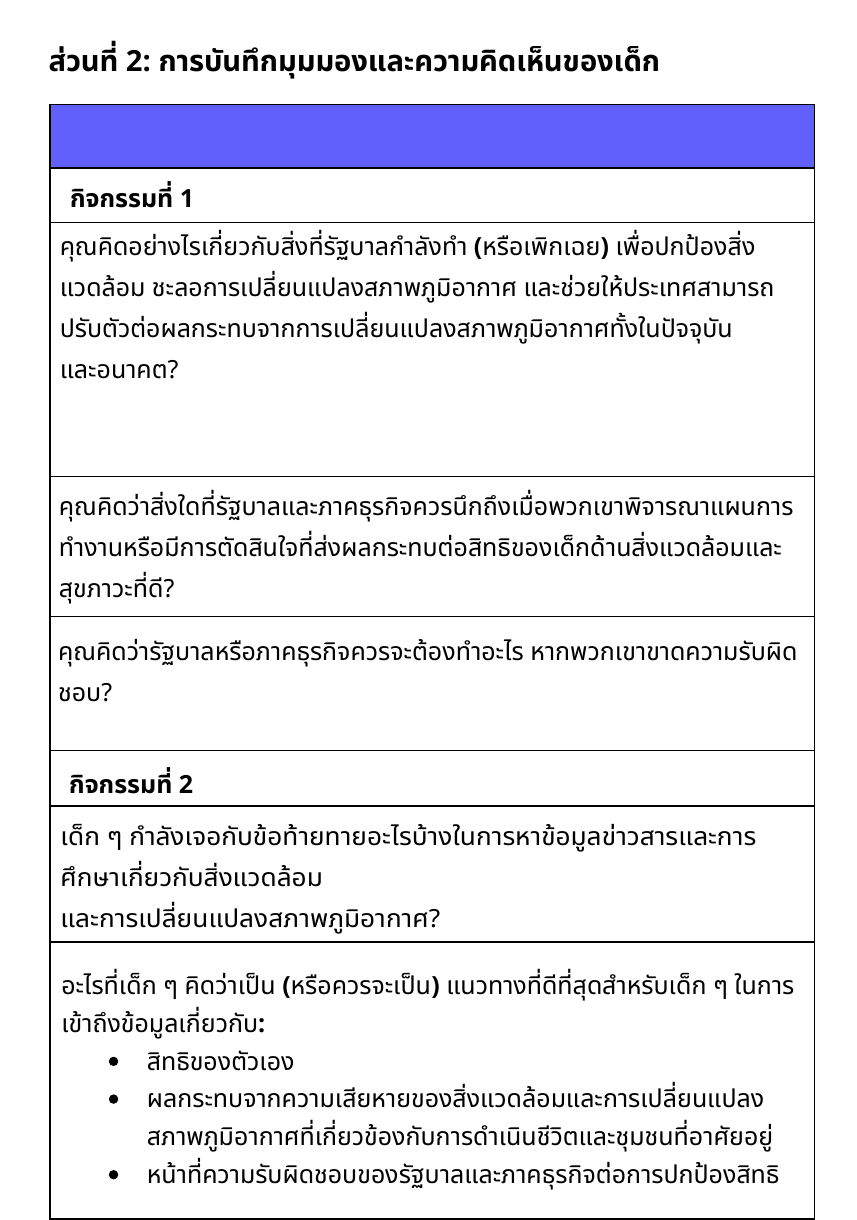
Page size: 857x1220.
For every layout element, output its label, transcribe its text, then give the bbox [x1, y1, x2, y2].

table_cell คุณคิดว่ารัฐบาลหรือภาคธุรกิจควรจะต้องทำอะไร หากพวกเขาขาดความรับผิดชอบ? [51, 617, 814, 750]
table_cell คุณคิดว่าสิ่งใดที่รัฐบาลและภาคธุรกิจควรนึกถึงเมื่อพวกเขาพิจารณาแผนการทำงานหรือมีการตัดสินใจที่ส่งผลกระทบต่อสิทธิของเด็กด้านสิ่งแวดล้อมและสุขภาวะที่ดี? [51, 477, 814, 616]
table_header [51, 105, 814, 167]
table_cell กิจกรรมที่ 2 [51, 751, 814, 805]
text ส่วนที่ 2: การบันทึกมุมมองและความคิดเห็นของเด็ก [48, 41, 856, 85]
table_cell คุณคิดอย่างไรเกี่ยวกับสิ่งที่รัฐบาลกำลังทำ (หรือเพิกเฉย) เพื่อปกป้องสิ่งแวดล้อม ชะลอการเปลี่ยนแปลงสภาพภูมิอากาศ และช่วยให้ประเทศสามารถปรับตัวต่อผลกระทบจากการเปลี่ยนแปลงสภาพภูมิอากาศทั้งในปัจจุบัน และอนาคต? [51, 223, 814, 476]
table_cell เด็ก ๆ กำลังเจอกับข้อท้ายทายอะไรบ้างในการหาข้อมูลข่าวสารและการศึกษาเกี่ยวกับสิ่งแวดล้อม และการเปลี่ยนแปลงสภาพภูมิอากาศ? [51, 807, 814, 941]
table_cell กิจกรรมที่ 1 [51, 169, 814, 222]
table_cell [51, 943, 814, 1218]
